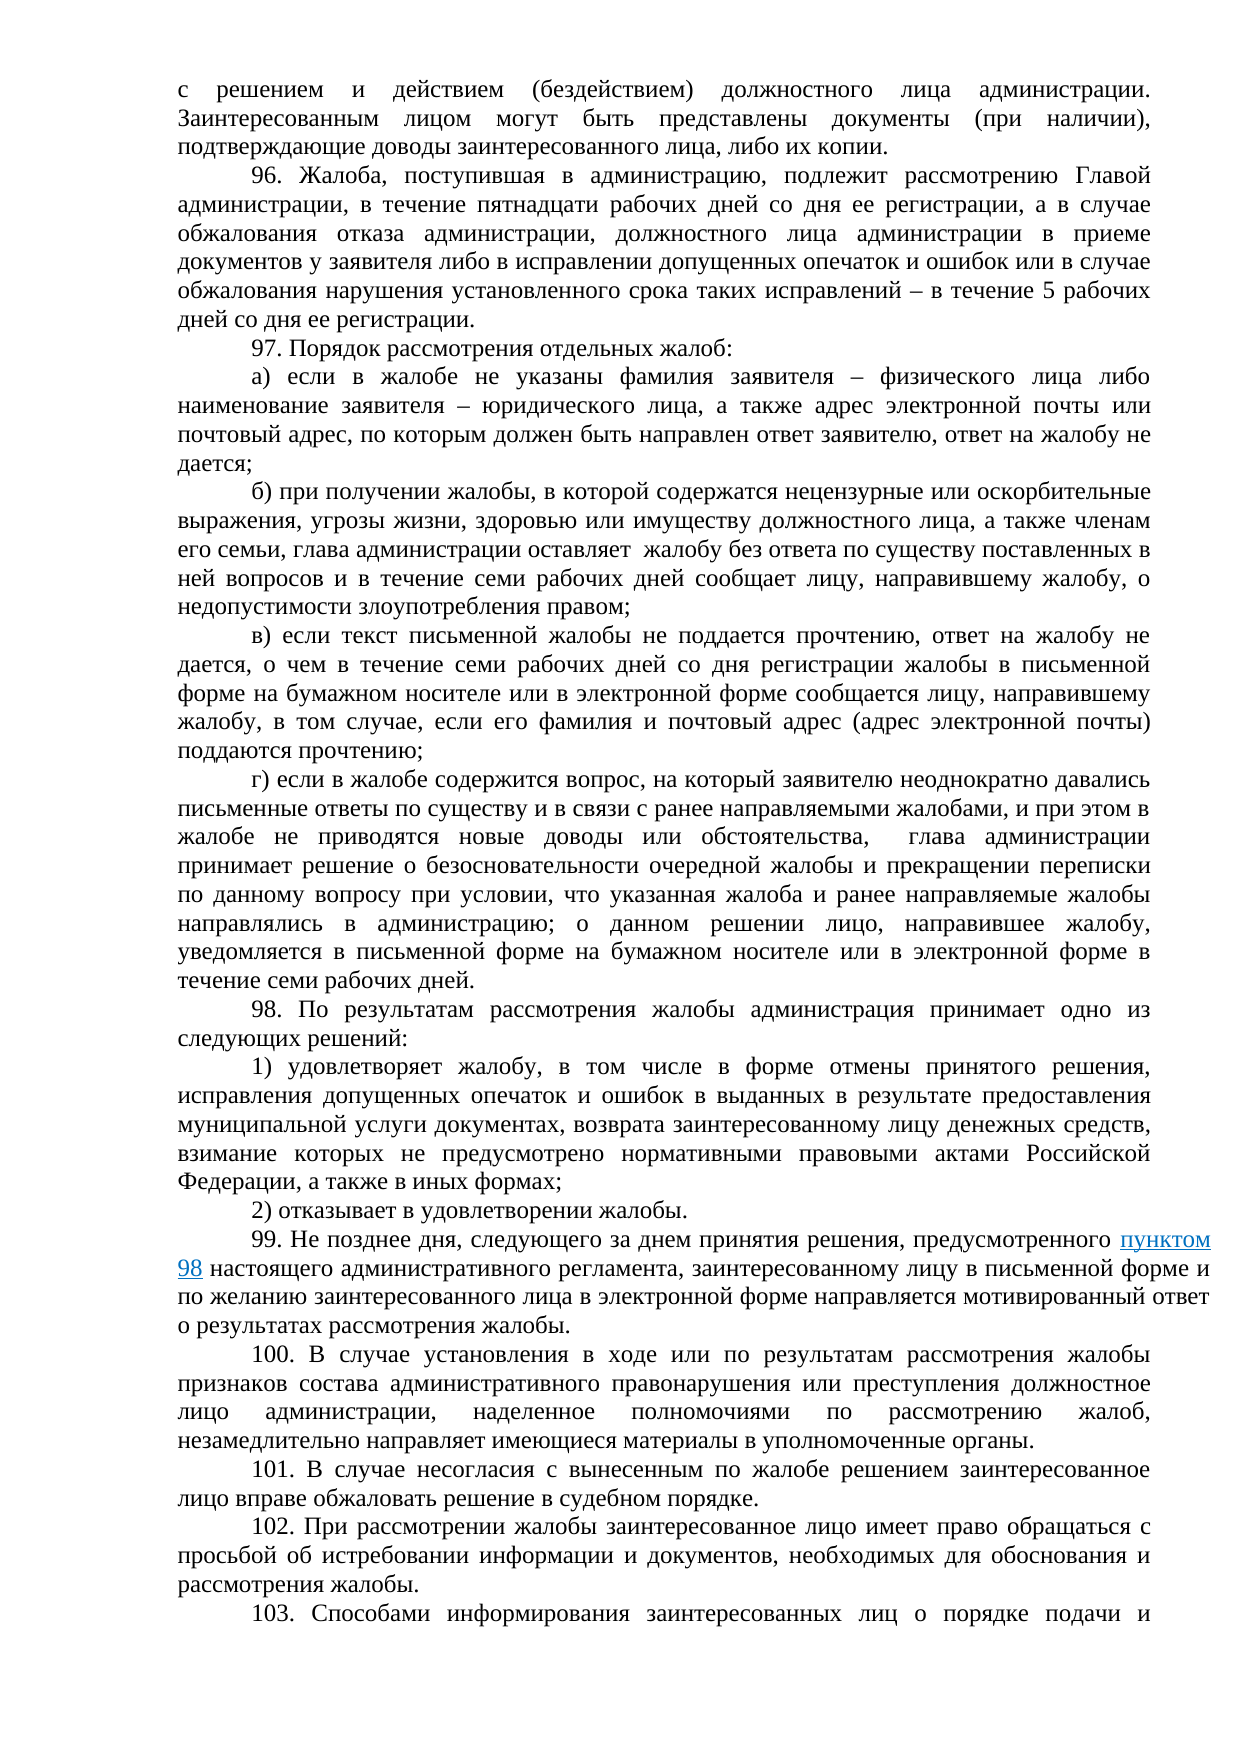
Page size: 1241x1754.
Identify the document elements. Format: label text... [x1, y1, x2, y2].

text 100. В случае установления в ходе или по результатам рассмотрения жалобы признаков состава административного правонарушения или преступления должностное лицо администрации, наделенное полномочиями по рассмотрению жалоб, незамедлительно направляет имеющиеся материалы в уполномоченные органы. [177, 1339, 1152, 1454]
text 102. При рассмотрении жалобы заинтересованное лицо имеет право обращаться с просьбой об истребовании информации и документов, необходимых для обоснования и рассмотрения жалобы. [177, 1511, 1152, 1598]
text 98. По результатам рассмотрения жалобы администрация принимает одно из следующих решений: [177, 994, 1152, 1051]
text в) если текст письменной жалобы не поддается прочтению, ответ на жалобу не дается, о чем в течение семи рабочих дней со дня регистрации жалобы в письменной форме на бумажном носителе или в электронной форме сообщается лицу, направившему жалобу, в том случае, если его фамилия и почтовый адрес (адрес электронной почты) поддаются прочтению; [177, 620, 1152, 764]
text б) при получении жалобы, в которой содержатся нецензурные или оскорбительные выражения, угрозы жизни, здоровью или имуществу должностного лица, а также членам его семьи, глава администрации оставляет жалобу без ответа по существу поставленных в ней вопросов и в течение семи рабочих дней сообщает лицу, направившему жалобу, о недопустимости злоупотребления правом; [177, 476, 1152, 620]
text 97. Порядок рассмотрения отдельных жалоб: [177, 333, 1152, 361]
text 96. Жалоба, поступившая в администрацию, подлежит рассмотрению Главой администрации, в течение пятнадцати рабочих дней со дня ее регистрации, а в случае обжалования отказа администрации, должностного лица администрации в приеме документов у заявителя либо в исправлении допущенных опечаток и ошибок или в случае обжалования нарушения установленного срока таких исправлений – в течение 5 рабочих дней со дня ее регистрации. [177, 160, 1152, 333]
text 99. Не позднее дня, следующего за днем принятия решения, предусмотренного пунктом 98 настоящего административного регламента, заинтересованному лицу в письменной форме и по желанию заинтересованного лица в электронной форме направляется мотивированный ответ о результатах рассмотрения жалобы. [177, 1224, 1211, 1339]
text 1) удовлетворяет жалобу, в том числе в форме отмены принятого решения, исправления допущенных опечаток и ошибок в выданных в результате предоставления муниципальной услуги документах, возврата заинтересованному лицу денежных средств, взимание которых не предусмотрено нормативными правовыми актами Российской Федерации, а также в иных формах; [177, 1051, 1152, 1195]
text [177, 74, 1152, 160]
text 2) отказывает в удовлетворении жалобы. [177, 1195, 1152, 1224]
text а) если в жалобе не указаны фамилия заявителя – физического лица либо наименование заявителя – юридического лица, а также адрес электронной почты или почтовый адрес, по которым должен быть направлен ответ заявителю, ответ на жалобу не дается; [177, 361, 1152, 476]
text г) если в жалобе содержится вопрос, на который заявителю неоднократно давались письменные ответы по существу и в связи с ранее направляемыми жалобами, и при этом в жалобе не приводятся новые доводы или обстоятельства, глава администрации принимает решение о безосновательности очередной жалобы и прекращении переписки по данному вопросу при условии, что указанная жалоба и ранее направляемые жалобы направлялись в администрацию; о данном решении лицо, направившее жалобу, уведомляется в письменной форме на бумажном носителе или в электронной форме в течение семи рабочих дней. [177, 764, 1152, 994]
text 101. В случае несогласия с вынесенным по жалобе решением заинтересованное лицо вправе обжаловать решение в судебном порядке. [177, 1454, 1152, 1511]
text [177, 1598, 1152, 1626]
